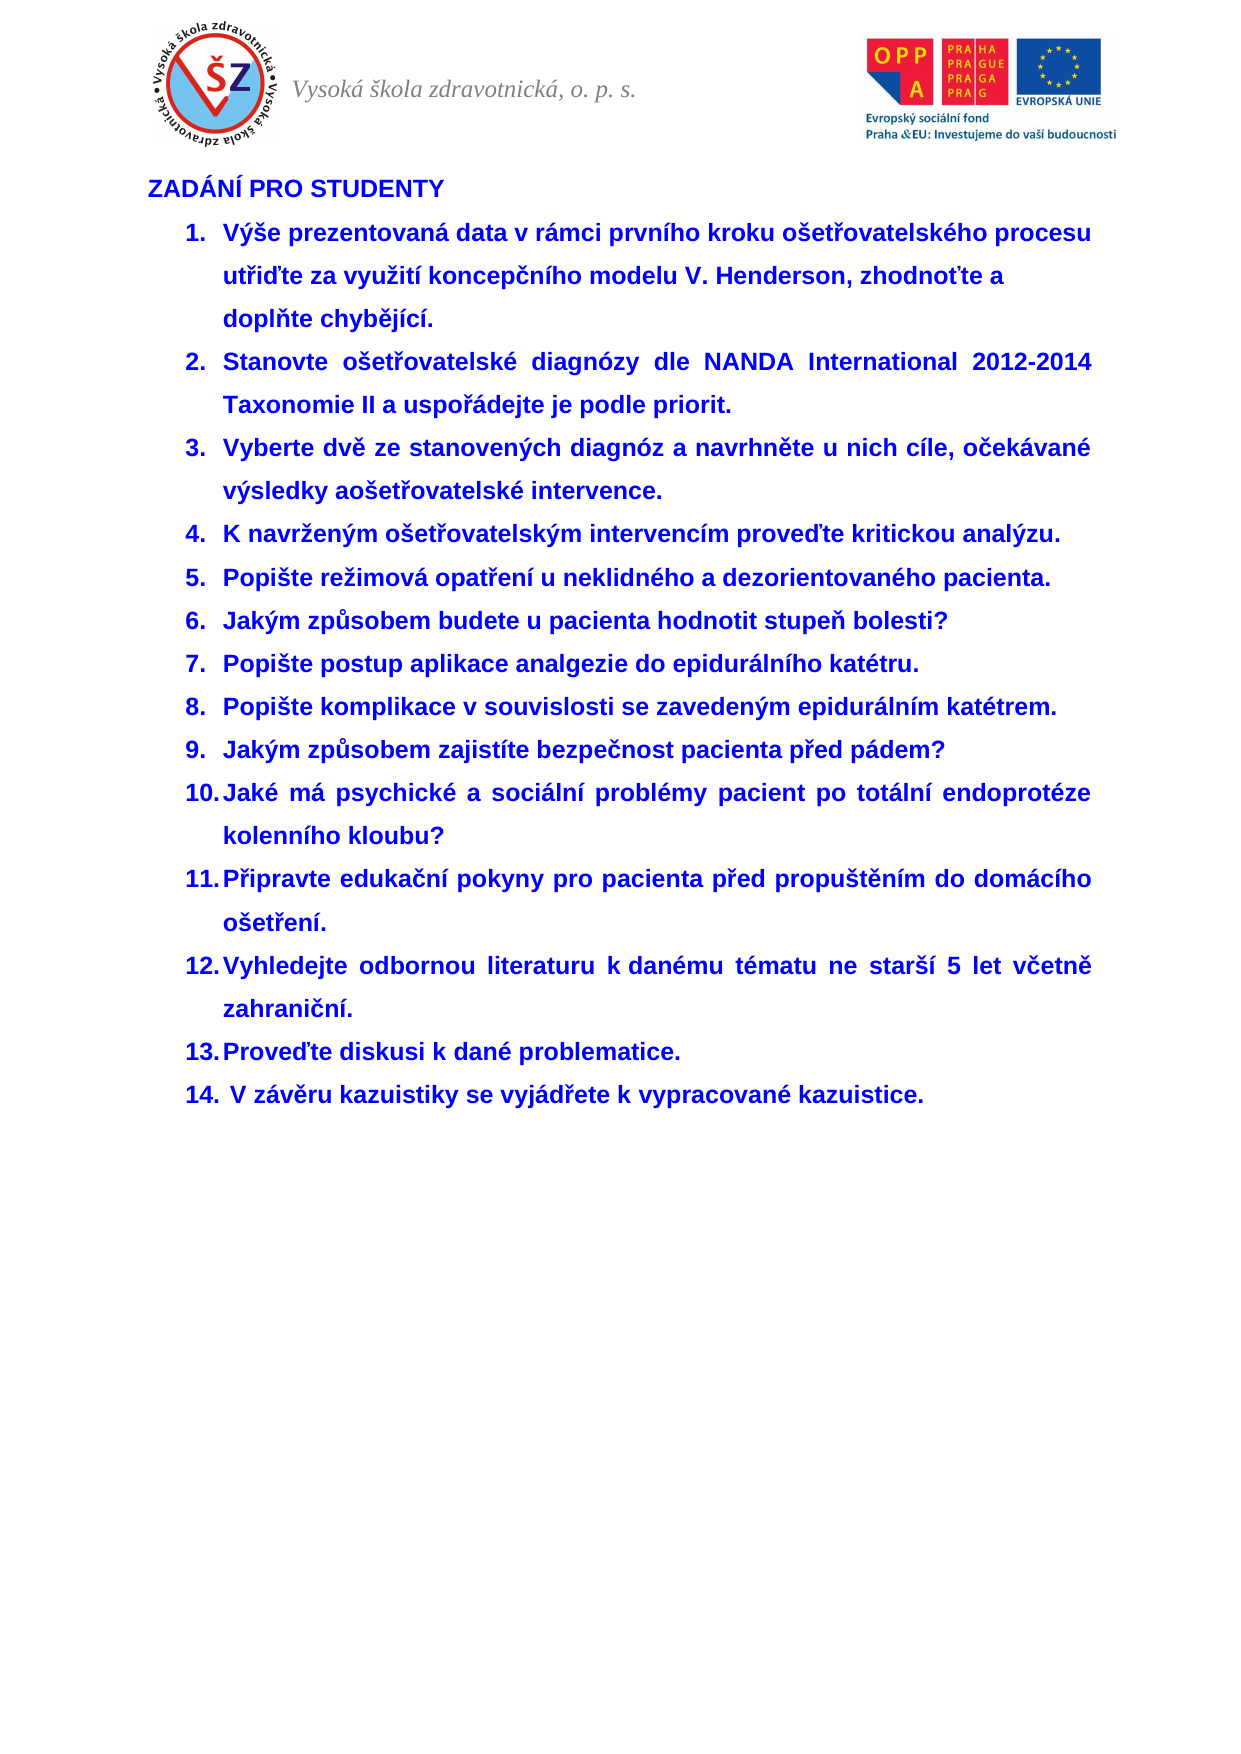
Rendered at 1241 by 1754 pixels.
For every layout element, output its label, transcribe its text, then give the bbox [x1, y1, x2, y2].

list Stanovte ošetřovatelské diagnózy dle NANDA International 2012-2014 Taxonomie II a uspořádejte je podle priorit. [185, 347, 1093, 419]
list Jakým způsobem budete u pacienta hodnotit stupeň bolesti? [185, 606, 1093, 634]
list Vyberte dvě ze stanovených diagnóz a navrhněte u nich cíle, očekávané výsledky aošetřovatelské intervence. [185, 433, 1093, 505]
list Popište komplikace v souvislosti se zavedeným epidurálním katétrem. [185, 692, 1093, 721]
list Vyhledejte odbornou literaturu k danému tématu ne starší 5 let včetně zahraniční. [185, 951, 1093, 1022]
list Jakým způsobem zajistíte bezpečnost pacienta před pádem? [185, 735, 1093, 764]
list Popište režimová opatření u neklidného a dezorientovaného pacienta. [185, 562, 1093, 591]
picture [854, 25, 1122, 147]
list Připravte edukační pokyny pro pacienta před propuštěním do domácího ošetření. [185, 864, 1093, 936]
list Proveďte diskusi k dané problematice. [185, 1037, 1093, 1066]
list V závěru kazuistiky se vyjádřete k vypracované kazuistice. [185, 1080, 1093, 1109]
list K navrženým ošetřovatelským intervencím proveďte kritickou analýzu. [185, 519, 1093, 548]
picture [153, 21, 277, 147]
list Výše prezentovaná data v rámci prvního kroku ošetřovatelského procesu utřiďte za využití koncepčního modelu V. Henderson, zhodnoťte a doplňte chybějící. [185, 217, 1093, 332]
list Popište postup aplikace analgezie do epidurálního katétru. [185, 649, 1093, 677]
list Jaké má psychické a sociální problémy pacient po totální endoprotéze kolenního kloubu? [185, 778, 1093, 850]
text ZADÁNÍ PRO STUDENTY [148, 174, 1093, 203]
